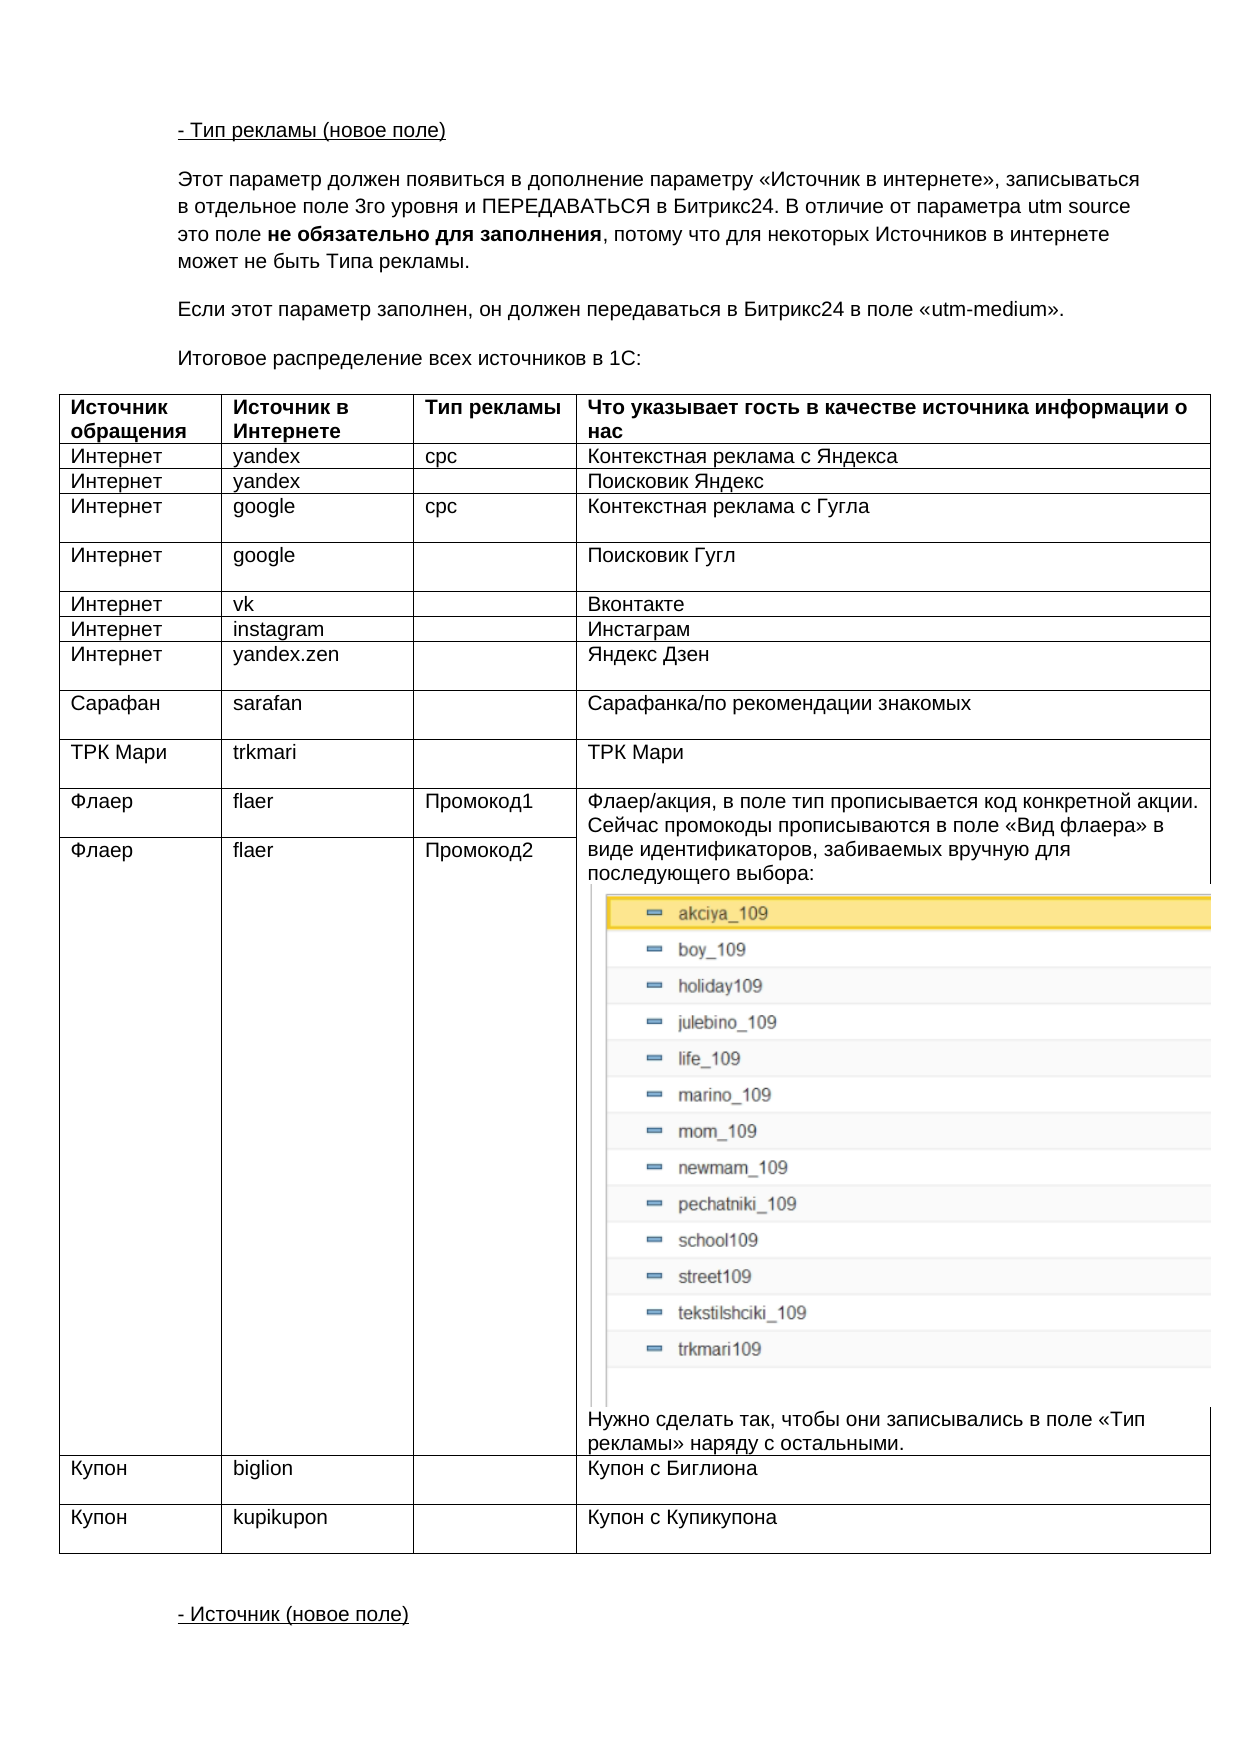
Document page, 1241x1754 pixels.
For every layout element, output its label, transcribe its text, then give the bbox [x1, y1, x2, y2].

table_header Источник в Интернете [222, 395, 413, 443]
table_cell Интернет [60, 642, 221, 690]
table_cell kupikupon [222, 1505, 413, 1553]
table_cell Интернет [60, 444, 221, 468]
table_cell Контекстная реклама с Яндекса [577, 444, 1210, 468]
table_cell yandex [222, 444, 413, 468]
table_cell google [222, 494, 413, 542]
table_cell [414, 617, 576, 641]
table_cell Поисковик Гугл [577, 543, 1210, 591]
table_cell Интернет [60, 543, 221, 591]
table_cell [414, 740, 576, 788]
table_cell [414, 642, 576, 690]
text Этот параметр должен появиться в дополнение параметру «Источник в интернете», записываться в отдельное поле 3го уровня и ПЕРЕДАВАТЬСЯ в Битрикс24. В отличие от параметра utm source это поле не обязательно для заполнения, потому что для некоторых Источников в интернете может не быть Типа рекламы. [177, 166, 1152, 273]
table_cell Интернет [60, 617, 221, 641]
table_cell trkmari [222, 740, 413, 788]
table_cell [414, 592, 576, 616]
table_cell Сарафанка/по рекомендации знакомых [577, 691, 1210, 739]
table_cell [414, 691, 576, 739]
table_cell Интернет [60, 592, 221, 616]
table_cell cpc [414, 444, 576, 468]
table_cell biglion [222, 1456, 413, 1504]
table_cell Купон с Биглиона [577, 1456, 1210, 1504]
table_cell [414, 543, 576, 591]
text - Источник (новое поле) [177, 1602, 1152, 1626]
table_cell Яндекс Дзен [577, 642, 1210, 690]
table_cell vk [222, 592, 413, 616]
text - Тип рекламы (новое поле) [177, 118, 1152, 142]
table_cell instagram [222, 617, 413, 641]
table_cell Купон [60, 1505, 221, 1553]
table_cell Интернет [60, 469, 221, 493]
table_cell Инстаграм [577, 617, 1210, 641]
table_cell ТРК Мари [577, 740, 1210, 788]
table_cell sarafan [222, 691, 413, 739]
table_cell Купон с Купикупона [577, 1505, 1210, 1553]
table_cell Промокод1 [414, 789, 576, 837]
table_cell Контекстная реклама с Гугла [577, 494, 1210, 542]
table_cell Промокод2 [414, 838, 576, 1455]
table_cell flaer [222, 789, 413, 837]
table_cell cpc [414, 494, 576, 542]
table_cell yandex [222, 469, 413, 493]
table_cell Интернет [60, 494, 221, 542]
table_cell google [222, 543, 413, 591]
table_header Тип рекламы [414, 395, 576, 443]
table_cell Флаер [60, 838, 221, 1455]
table_cell Сарафан [60, 691, 221, 739]
table_cell flaer [222, 838, 413, 1455]
table_cell Купон [60, 1456, 221, 1504]
table_cell ТРК Мари [60, 740, 221, 788]
picture [587, 884, 1211, 1407]
table_cell Поисковик Яндекс [577, 469, 1210, 493]
table_cell Флаер [60, 789, 221, 837]
table_cell [414, 1505, 576, 1553]
text Итоговое распределение всех источников в 1С: [177, 346, 1152, 369]
table_header Что указывает гость в качестве источника информации о нас [577, 395, 1210, 443]
table_cell yandex.zen [222, 642, 413, 690]
text Если этот параметр заполнен, он должен передаваться в Битрикс24 в поле «utm-medium». [177, 297, 1152, 321]
table_header Источник обращения [60, 395, 221, 443]
table_cell [414, 1456, 576, 1504]
table_cell Вконтакте [577, 592, 1210, 616]
table_cell Флаер/акция, в поле тип прописывается код конкретной акции. Сейчас промокоды прописываются в поле «Вид флаера» в виде идентификаторов, забиваемых вручную для последующего выбора: Нужно сделать так, чтобы они записывались в поле «Тип рекламы» наряду с остальными. [577, 789, 1210, 1455]
table_cell [414, 469, 576, 493]
